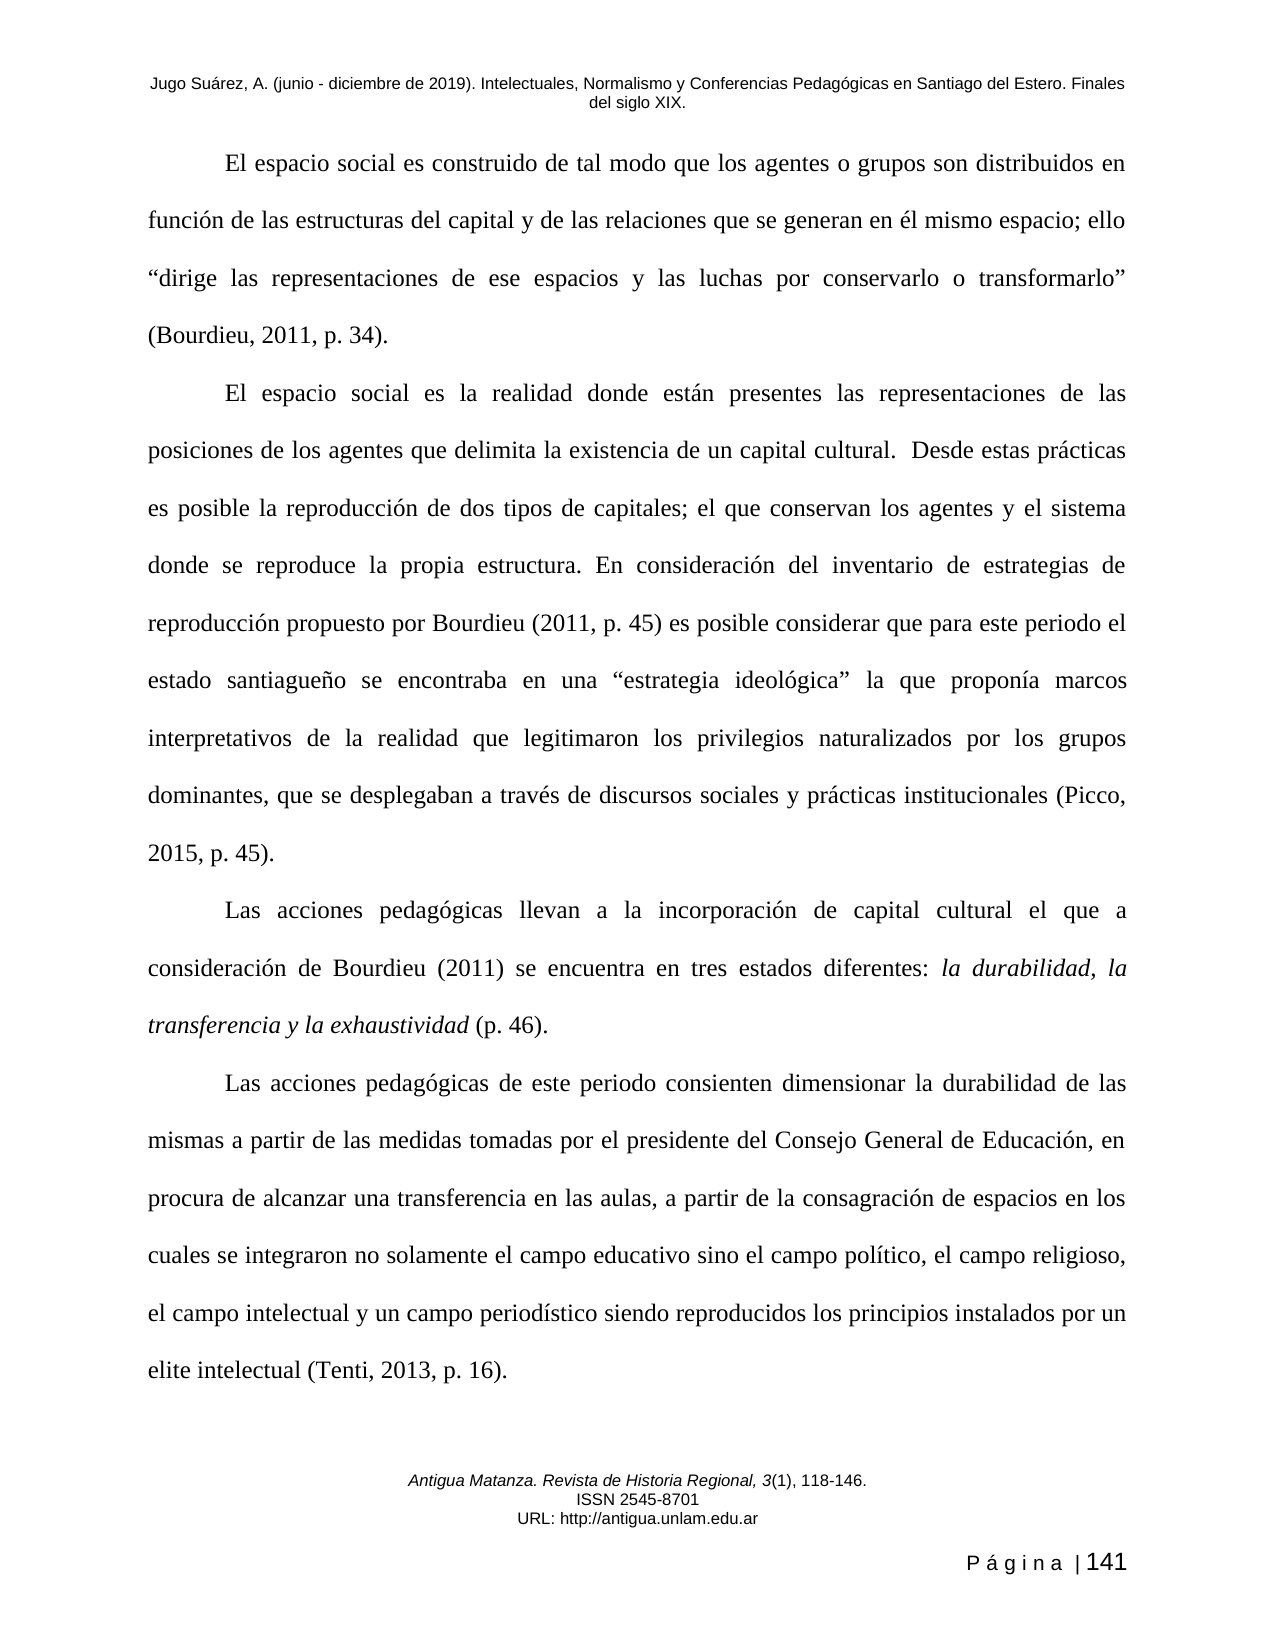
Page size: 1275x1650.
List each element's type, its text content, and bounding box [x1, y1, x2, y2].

text El espacio social es construido de tal modo que los agentes o grupos son distribuidos en función de las estructuras del capital y de las relaciones que se generan en él mismo espacio; ello “dirige las representaciones de ese espacios y las luchas por conservarlo o transformarlo” (Bourdieu, 2011, p. 34). [148, 148, 1127, 349]
text Las acciones pedagógicas llevan a la incorporación de capital cultural el que a consideración de Bourdieu (2011) se encuentra en tres estados diferentes: la durabilidad, la transferencia y la exhaustividad (p. 46). [148, 895, 1127, 1039]
text Las acciones pedagógicas de este periodo consienten dimensionar la durabilidad de las mismas a partir de las medidas tomadas por el presidente del Consejo General de Educación, en procura de alcanzar una transferencia en las aulas, a partir de la consagración de espacios en los cuales se integraron no solamente el campo educativo sino el campo político, el campo religioso, el campo intelectual y un campo periodístico siendo reproducidos los principios instalados por un elite intelectual (Tenti, 2013, p. 16). [148, 1068, 1127, 1384]
text El espacio social es la realidad donde están presentes las representaciones de las posiciones de los agentes que delimita la existencia de un capital cultural. Desde estas prácticas es posible la reproducción de dos tipos de capitales; el que conservan los agentes y el sistema donde se reproduce la propia estructura. En consideración del inventario de estrategias de reproducción propuesto por Bourdieu (2011, p. 45) es posible considerar que para este periodo el estado santiagueño se encontraba en una “estrategia ideológica” la que proponía marcos interpretativos de la realidad que legitimaron los privilegios naturalizados por los grupos dominantes, que se desplegaban a través de discursos sociales y prácticas institucionales (Picco, 2015, p. 45). [148, 378, 1127, 866]
